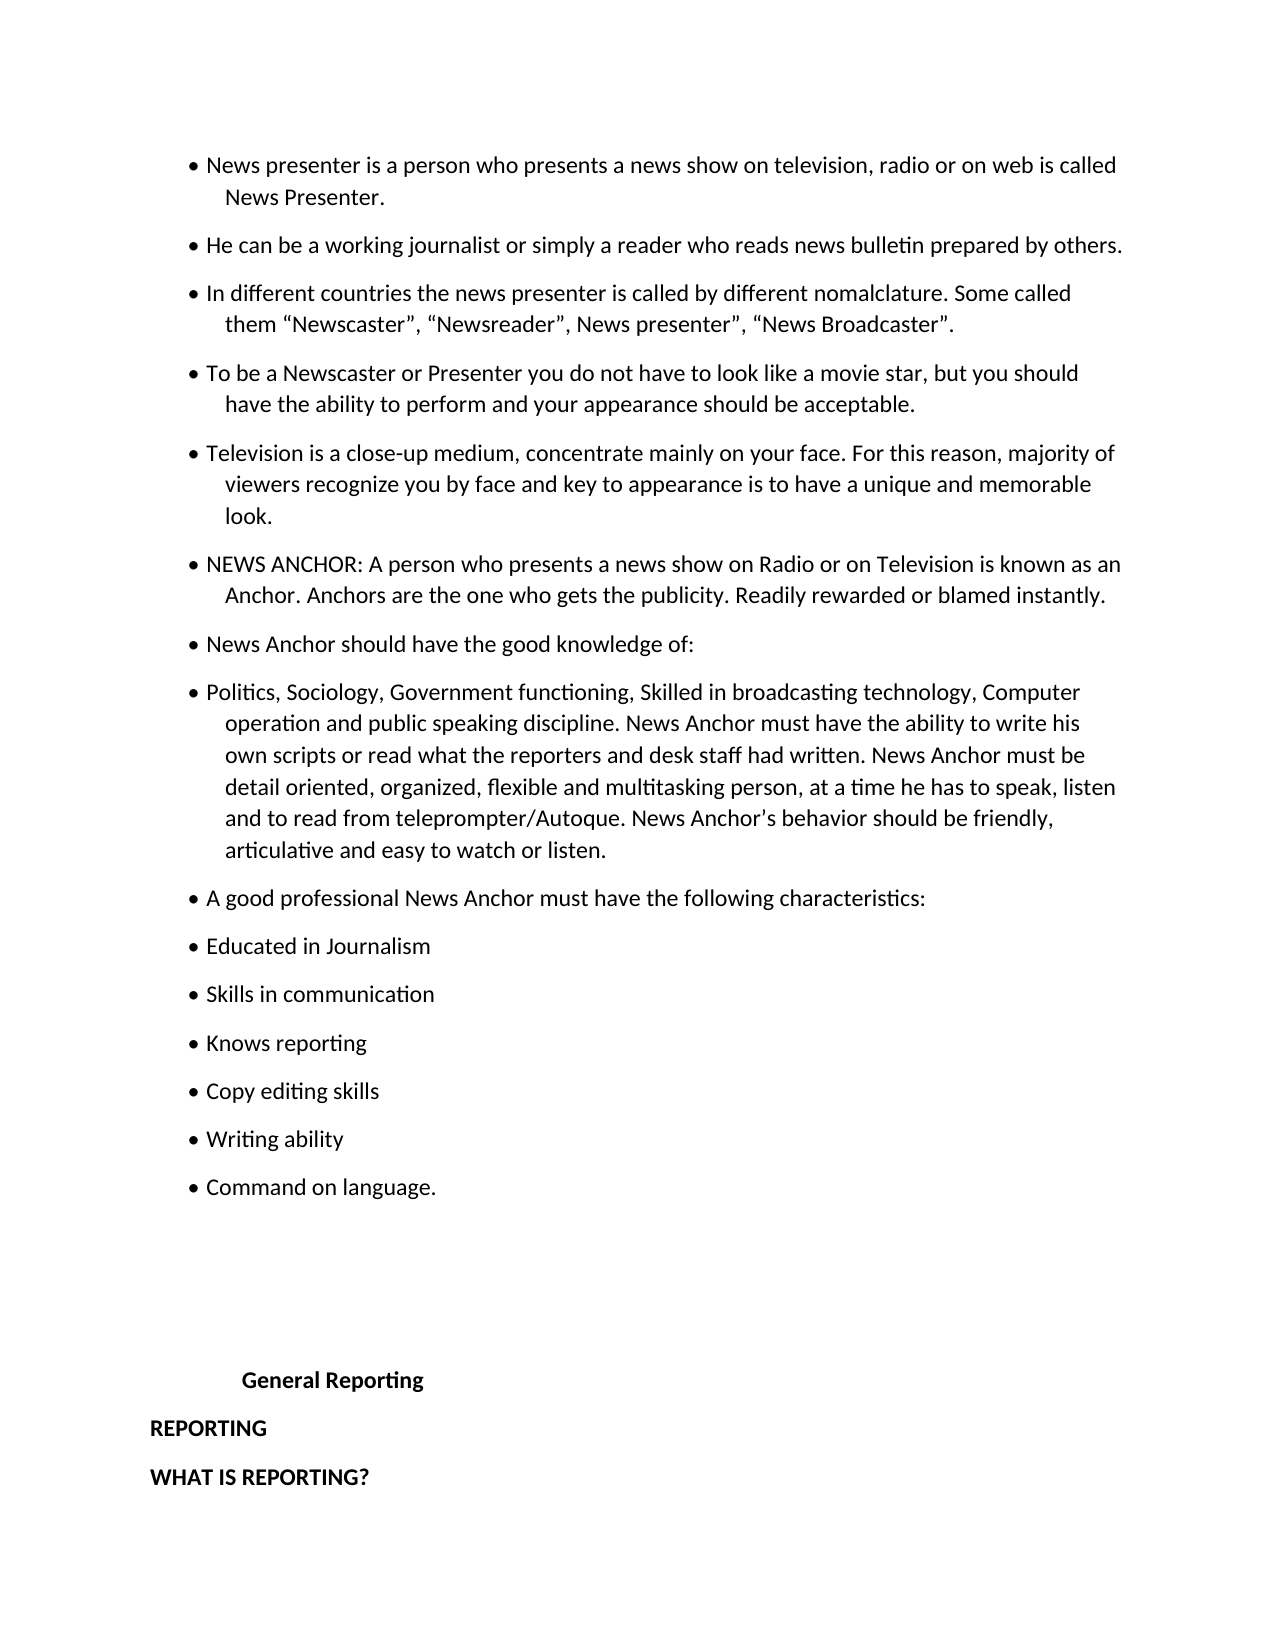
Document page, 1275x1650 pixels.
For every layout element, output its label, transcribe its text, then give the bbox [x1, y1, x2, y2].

text • Politics, Sociology, Government functioning, Skilled in broadcasting technology, Computer operation and public speaking discipline. News Anchor must have the ability to write his own scripts or read what the reporters and desk staff had written. News Anchor must be detail oriented, organized, flexible and multitasking person, at a time he has to speak, listen and to read from teleprompter/Autoque. News Anchor’s behavior should be friendly, articulative and easy to watch or listen. [187, 677, 1125, 864]
text • Copy editing skills [187, 1076, 1125, 1105]
text REPORTING [150, 1413, 1125, 1443]
text • News presenter is a person who presents a news show on television, radio or on web is called News Presenter. [187, 150, 1125, 211]
text General Reporting [187, 1365, 1125, 1394]
text • Writing ability [187, 1124, 1125, 1153]
text • NEWS ANCHOR: A person who presents a news show on Radio or on Television is known as an Anchor. Anchors are the one who gets the publicity. Readily rewarded or blamed instantly. [187, 549, 1125, 610]
text • Knows reporting [187, 1028, 1125, 1057]
text • Command on language. [187, 1172, 1125, 1202]
text • To be a Newscaster or Presenter you do not have to look like a movie star, but you should have the ability to perform and your appearance should be acceptable. [187, 358, 1125, 419]
text • He can be a working journalist or simply a reader who reads news bulletin prepared by others. [187, 230, 1125, 259]
text • Educated in Journalism [187, 931, 1125, 961]
text • A good professional News Anchor must have the following characteristics: [187, 883, 1125, 912]
text • News Anchor should have the good knowledge of: [187, 629, 1125, 658]
text WHAT IS REPORTING? [150, 1462, 1125, 1491]
text • In different countries the news presenter is called by different nomalclature. Some called them “Newscaster”, “Newsreader”, News presenter”, “News Broadcaster”. [187, 278, 1125, 339]
text • Television is a close-up medium, concentrate mainly on your face. For this reason, majority of viewers recognize you by face and key to appearance is to have a unique and memorable look. [187, 438, 1125, 530]
text • Skills in communication [187, 979, 1125, 1009]
